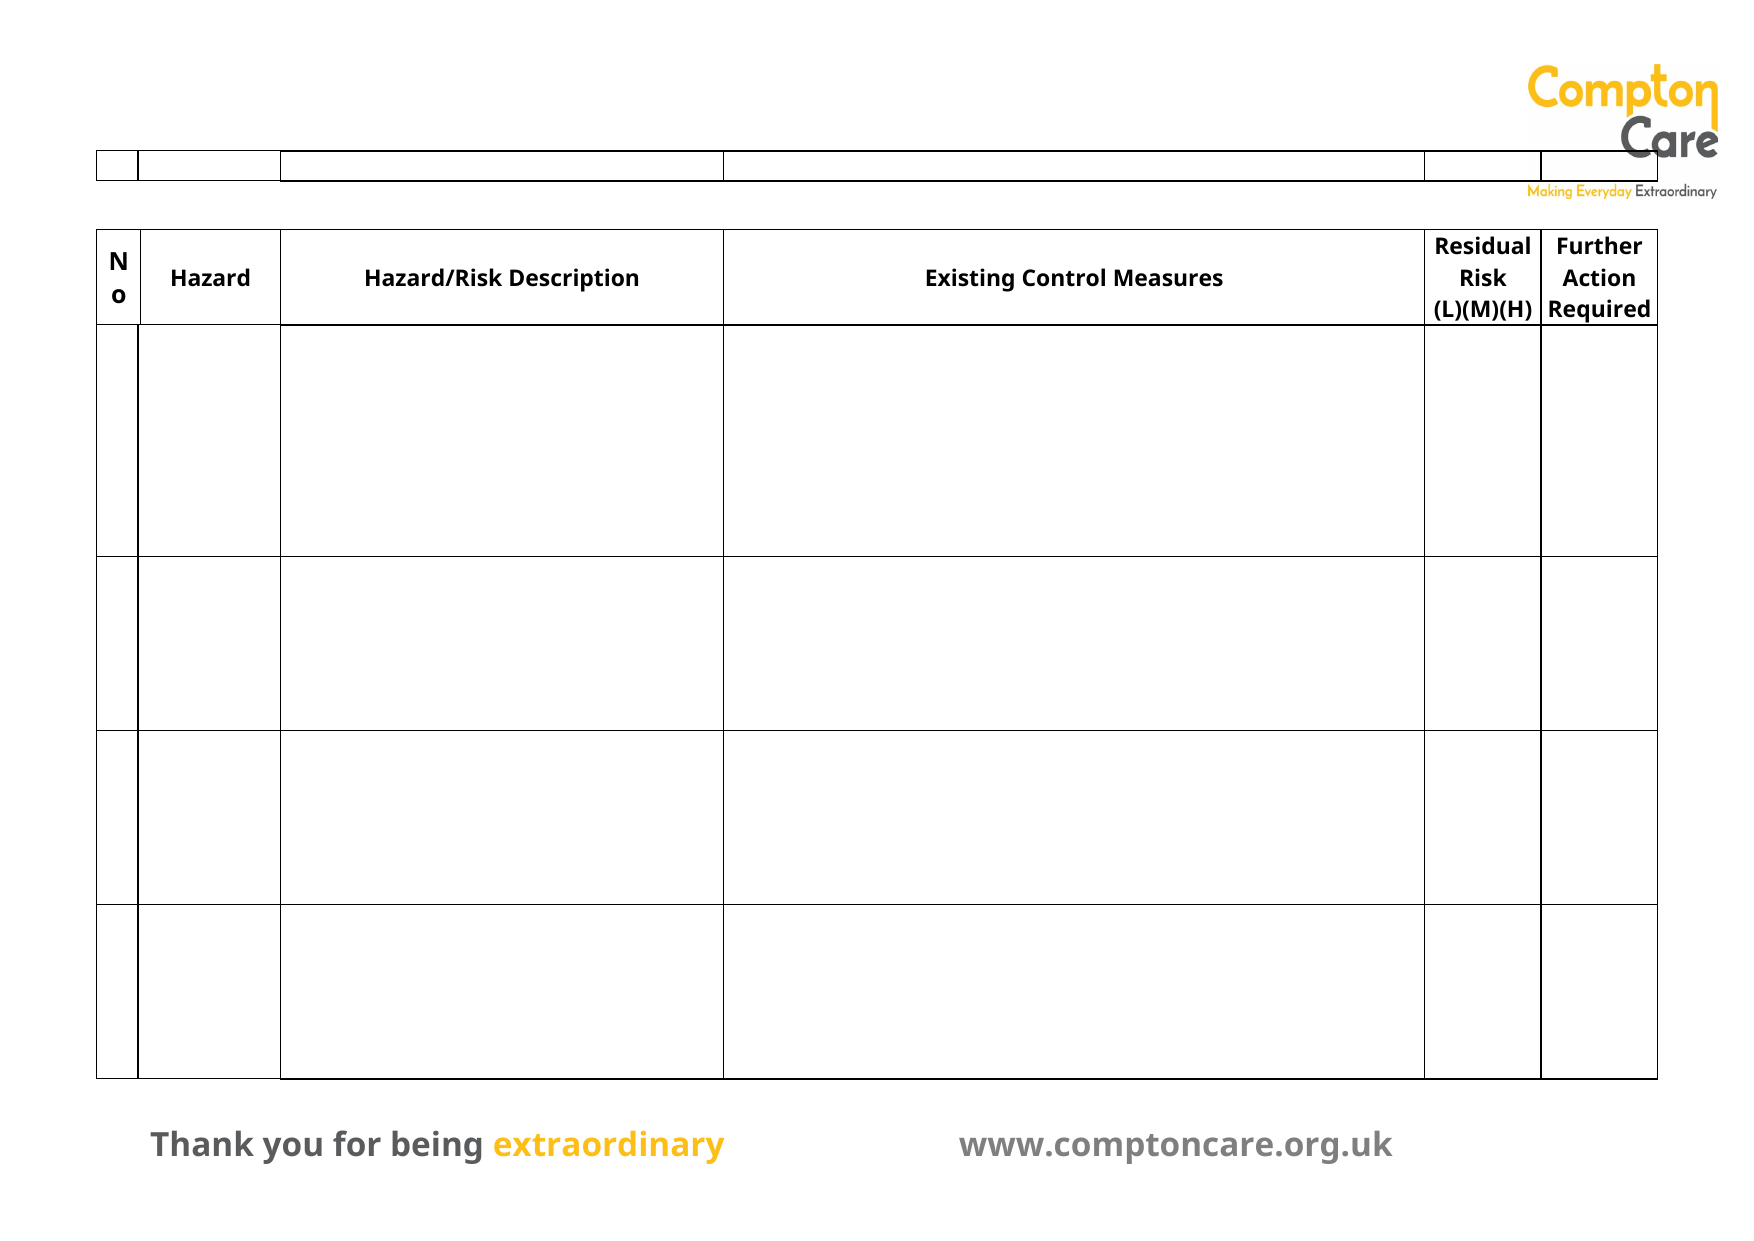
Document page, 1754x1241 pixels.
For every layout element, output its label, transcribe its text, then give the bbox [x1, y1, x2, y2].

table_cell [97, 151, 137, 180]
table_cell [1425, 731, 1540, 904]
table_cell [97, 557, 137, 730]
table_cell [97, 731, 137, 904]
table_cell [97, 325, 137, 556]
picture [1528, 64, 1719, 199]
table_cell [139, 151, 280, 180]
table_cell [281, 152, 723, 180]
table_cell [724, 557, 1424, 730]
table_cell [281, 557, 723, 730]
table_cell [1542, 326, 1657, 556]
table_header Hazard/Risk Description [281, 230, 723, 324]
table_cell [281, 731, 723, 904]
table_cell [724, 905, 1424, 1078]
table_cell [97, 905, 137, 1078]
table_cell [1425, 557, 1540, 730]
table_header Further Action Required [1542, 230, 1657, 324]
table_cell [1542, 557, 1657, 730]
table_cell [1542, 731, 1657, 904]
table_cell [1425, 152, 1540, 180]
table_header Hazard [141, 230, 280, 324]
table_cell [1542, 152, 1657, 180]
table_cell [139, 731, 280, 904]
table_header Residual Risk (L)(M)(H) [1425, 230, 1540, 324]
table_cell [1425, 326, 1540, 556]
table_cell [1425, 905, 1540, 1078]
table_cell [281, 905, 723, 1078]
table_cell [1542, 905, 1657, 1078]
table_cell [724, 326, 1424, 556]
table_cell [724, 152, 1424, 180]
table_header No [97, 230, 140, 324]
table_cell [724, 731, 1424, 904]
table_header Existing Control Measures [724, 230, 1424, 324]
table_cell [281, 326, 723, 556]
table_cell [139, 325, 280, 556]
table_cell [139, 557, 280, 730]
table_cell [139, 905, 280, 1078]
